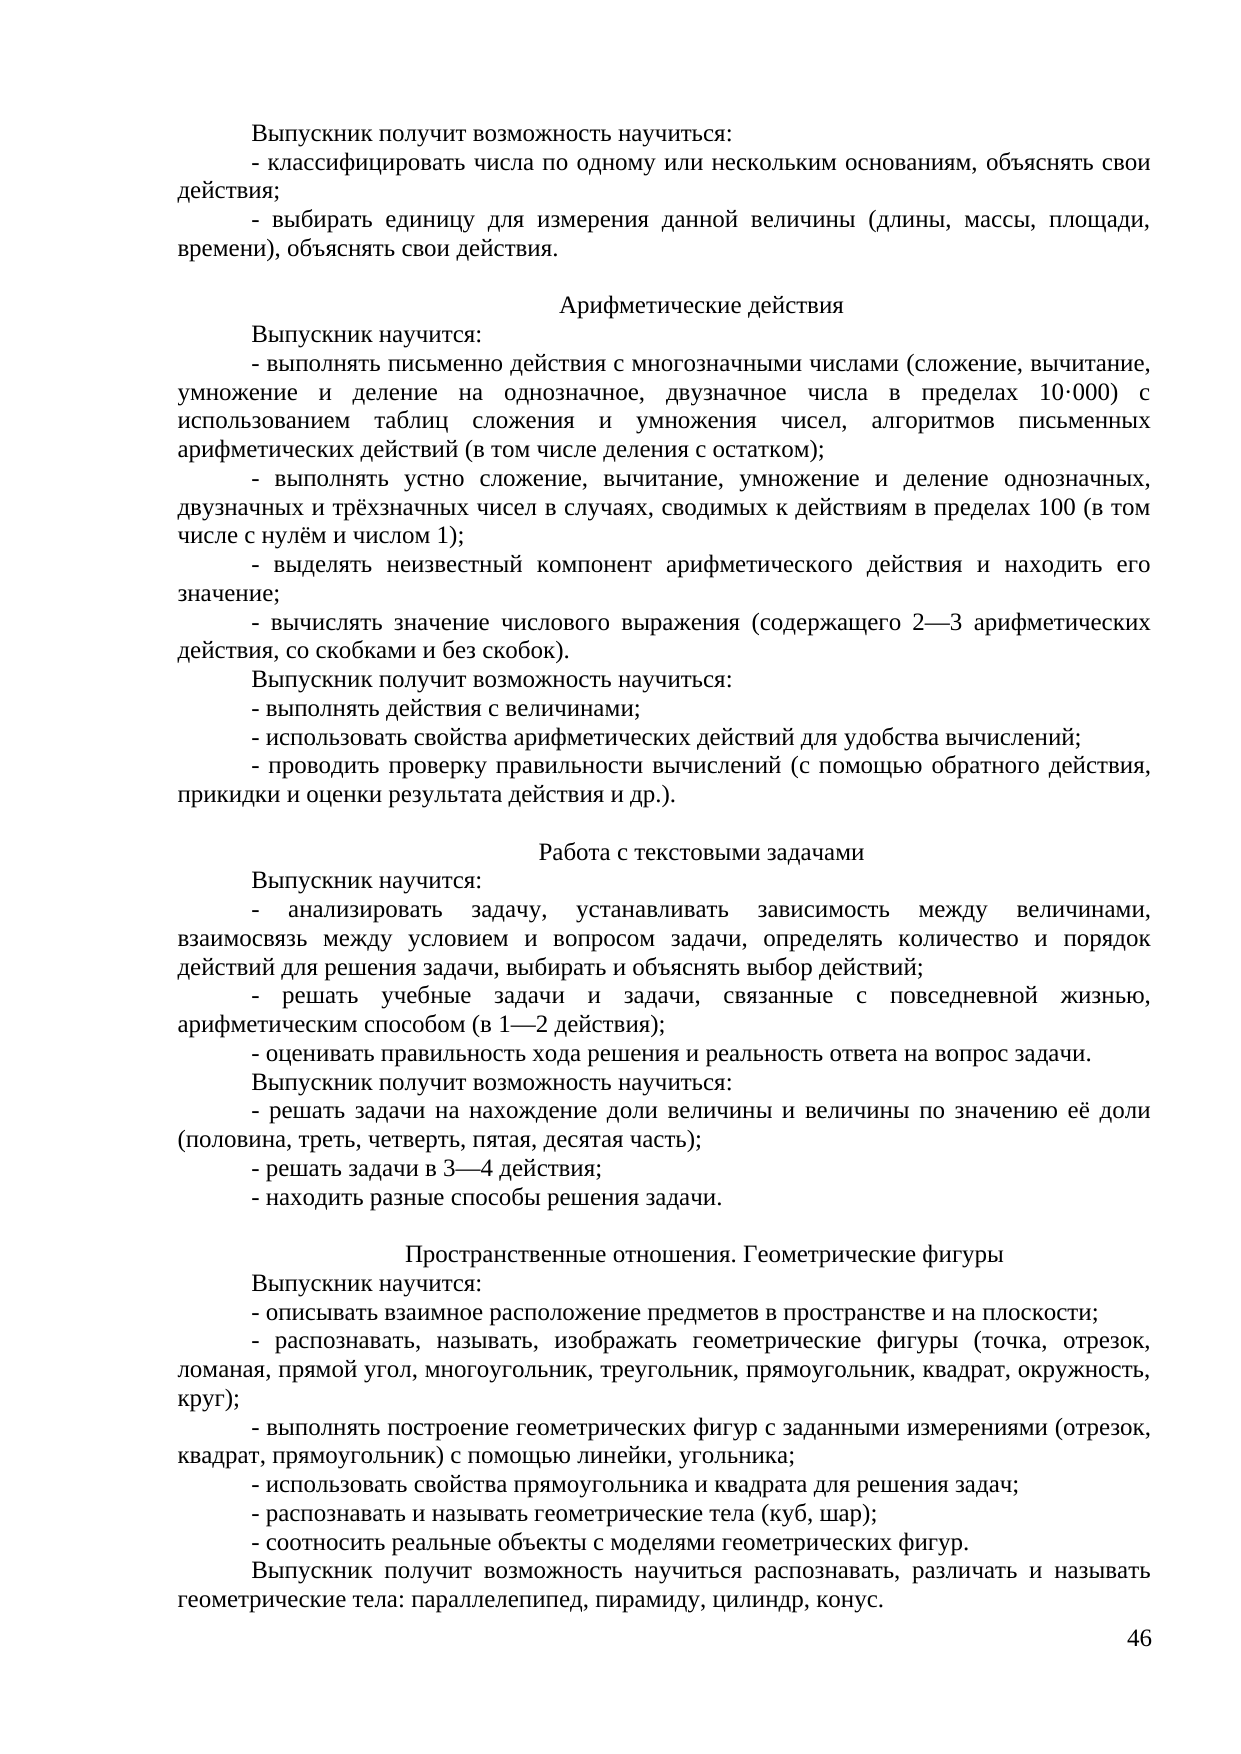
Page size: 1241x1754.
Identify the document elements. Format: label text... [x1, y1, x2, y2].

text - использовать свойства прямоугольника и квадрата для решения задач; [177, 1469, 1152, 1498]
text - вычислять значение числового выражения (содержащего 2—3 арифметических действия, со скобками и без скобок). [177, 607, 1152, 664]
text - выбирать единицу для измерения данной величины (длины, массы, площади, времени), объяснять свои действия. [177, 204, 1152, 262]
text - решать задачи в 3—4 действия; [177, 1153, 1152, 1182]
text Выпускник получит возможность научиться: [177, 118, 1152, 147]
text - распознавать и называть геометрические тела (куб, шар); [177, 1498, 1152, 1527]
text - распознавать, называть, изображать геометрические фигуры (точка, отрезок, ломаная, прямой угол, многоугольник, треугольник, прямоугольник, квадрат, окружность, круг); [177, 1326, 1152, 1412]
text Выпускник получит возможность научиться: [177, 1067, 1152, 1096]
text - выполнять построение геометрических фигур с заданными измерениями (отрезок, квадрат, прямоугольник) с помощью линейки, угольника; [177, 1412, 1152, 1469]
text Выпускник научится: [177, 866, 1152, 894]
text - анализировать задачу, устанавливать зависимость между величинами, взаимосвязь между условием и вопросом задачи, определять количество и порядок действий для решения задачи, выбирать и объяснять выбор действий; [177, 894, 1152, 981]
text - выделять неизвестный компонент арифметического действия и находить его значение; [177, 549, 1152, 607]
text - соотносить реальные объекты с моделями геометрических фигур. [177, 1527, 1152, 1556]
text Арифметические действия [177, 291, 1152, 319]
text Выпускник получит возможность научиться: [177, 664, 1152, 693]
text - классифицировать числа по одному или нескольким основаниям, объяснять свои действия; [177, 147, 1152, 204]
text Работа с текстовыми задачами [177, 837, 1152, 866]
text Выпускник научится: [177, 319, 1152, 348]
text - решать учебные задачи и задачи, связанные с повседневной жизнью, арифметическим способом (в 1—2 действия); [177, 981, 1152, 1038]
text - проводить проверку правильности вычислений (с помощью обратного действия, прикидки и оценки результата действия и др.). [177, 751, 1152, 808]
text Пространственные отношения. Геометрические фигуры [177, 1239, 1152, 1268]
text - выполнять действия с величинами; [177, 693, 1152, 722]
text - выполнять письменно действия с многозначными числами (сложение, вычитание, умножение и деление на однозначное, двузначное числа в пределах 10·000) с использованием таблиц сложения и умножения чисел, алгоритмов письменных арифметических действий (в том числе деления с остатком); [177, 348, 1152, 463]
text - использовать свойства арифметических действий для удобства вычислений; [177, 722, 1152, 751]
text Выпускник научится: [177, 1268, 1152, 1297]
text - описывать взаимное расположение предметов в пространстве и на плоскости; [177, 1297, 1152, 1326]
text - выполнять устно сложение, вычитание, умножение и деление однозначных, двузначных и трёхзначных чисел в случаях, сводимых к действиям в пределах 100 (в том числе с нулём и числом 1); [177, 463, 1152, 549]
text - оценивать правильность хода решения и реальность ответа на вопрос задачи. [177, 1038, 1152, 1067]
text - решать задачи на нахождение доли величины и величины по значению её доли (половина, треть, четверть, пятая, десятая часть); [177, 1096, 1152, 1153]
text Выпускник получит возможность научиться распознавать, различать и называть геометрические тела: параллелепипед, пирамиду, цилиндр, конус. [177, 1556, 1152, 1613]
text - находить разные способы решения задачи. [177, 1182, 1152, 1211]
